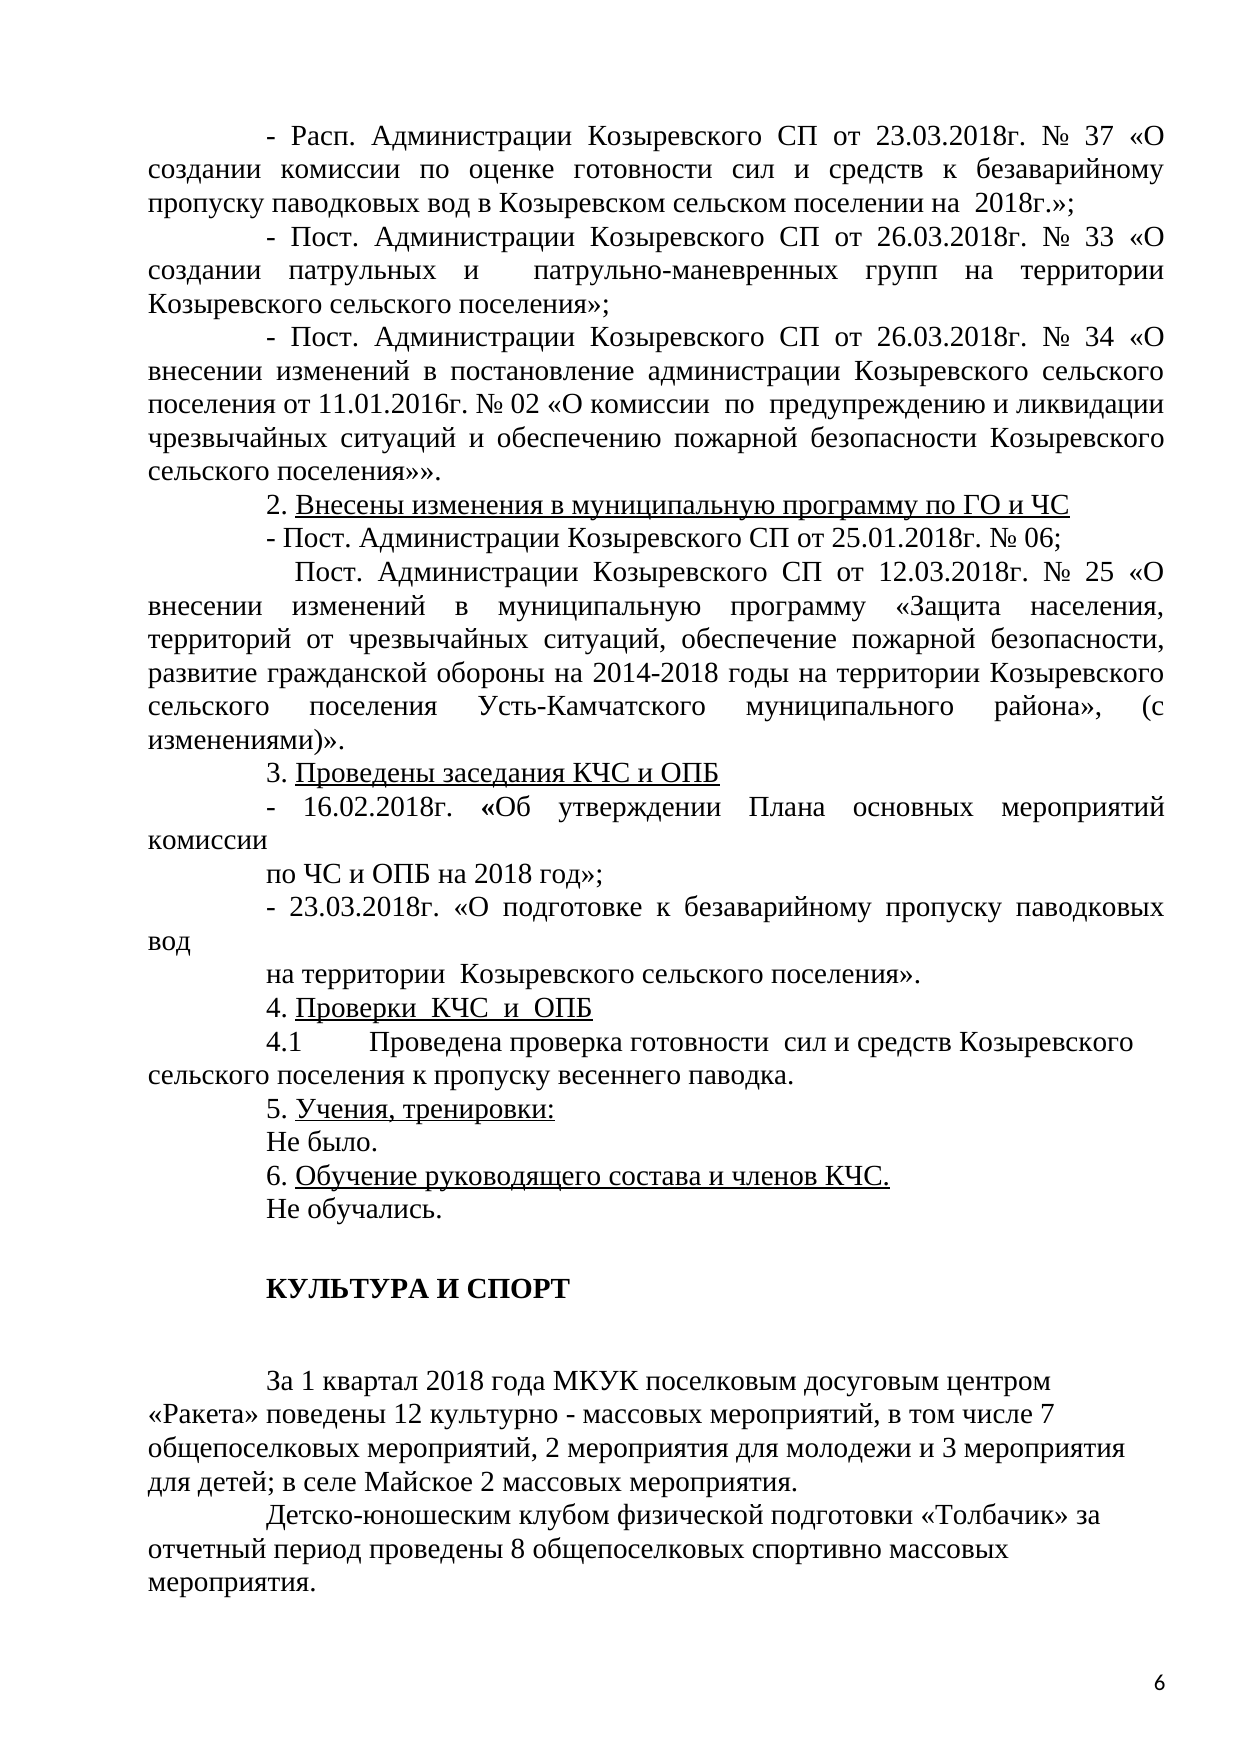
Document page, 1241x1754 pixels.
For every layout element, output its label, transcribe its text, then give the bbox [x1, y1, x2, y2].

list Проведены заседания КЧС и ОПБ [148, 755, 1165, 789]
list Проведена проверка готовности сил и средств Козыревского сельского поселения к пропуску весеннего паводка. [148, 1024, 1165, 1091]
text на территории Козыревского сельского поселения». [148, 957, 1165, 990]
text - Пост. Администрации Козыревского СП от 26.03.2018г. № 33 «О создании патрульных и патрульно-маневренных групп на территории Козыревского сельского поселения»; [148, 219, 1165, 319]
text Не было. [148, 1124, 1165, 1158]
list Проверки КЧС и ОПБ [148, 990, 1165, 1024]
text Пост. Администрации Козыревского СП от 12.03.2018г. № 25 «О внесении изменений в муниципальную программу «Защита населения, территорий от чрезвычайных ситуаций, обеспечение пожарной безопасности, развитие гражданской обороны на 2014-2018 годы на территории Козыревского сельского поселения Усть-Камчатского муниципального района», (с изменениями)». [148, 554, 1165, 755]
text - 23.03.2018г. «О подготовке к безаварийному пропуску паводковых вод [148, 889, 1165, 957]
text КУЛЬТУРА И СПОРТ [148, 1271, 1165, 1304]
text Не обучались. [148, 1191, 1165, 1225]
list Обучение руководящего состава и членов КЧС. [148, 1158, 1165, 1191]
list Учения, тренировки: [148, 1091, 1165, 1124]
text - 16.02.2018г. «Об утверждении Плана основных мероприятий комиссии [148, 789, 1165, 856]
text Детско-юношеским клубом физической подготовки «Толбачик» за отчетный период проведены 8 общепоселковых спортивно массовых мероприятия. [148, 1497, 1165, 1598]
text За 1 квартал 2018 года МКУК поселковым досуговым центром «Ракета» поведены 12 культурно - массовых мероприятий, в том числе 7 общепоселковых мероприятий, 2 мероприятия для молодежи и 3 мероприятия для детей; в селе Майское 2 массовых мероприятия. [148, 1363, 1165, 1497]
list Внесены изменения в муниципальную программу по ГО и ЧС [148, 487, 1165, 521]
text по ЧС и ОПБ на 2018 год»; [148, 856, 1165, 889]
text - Расп. Администрации Козыревского СП от 23.03.2018г. № 37 «О создании комиссии по оценке готовности сил и средств к безаварийному пропуску паводковых вод в Козыревском сельском поселении на 2018г.»; [148, 118, 1165, 219]
text - Пост. Администрации Козыревского СП от 26.03.2018г. № 34 «О внесении изменений в постановление администрации Козыревского сельского поселения от 11.01.2016г. № 02 «О комиссии по предупреждению и ликвидации чрезвычайных ситуаций и обеспечению пожарной безопасности Козыревского сельского поселения»». [148, 319, 1165, 487]
text - Пост. Администрации Козыревского СП от 25.01.2018г. № 06; [148, 521, 1165, 554]
